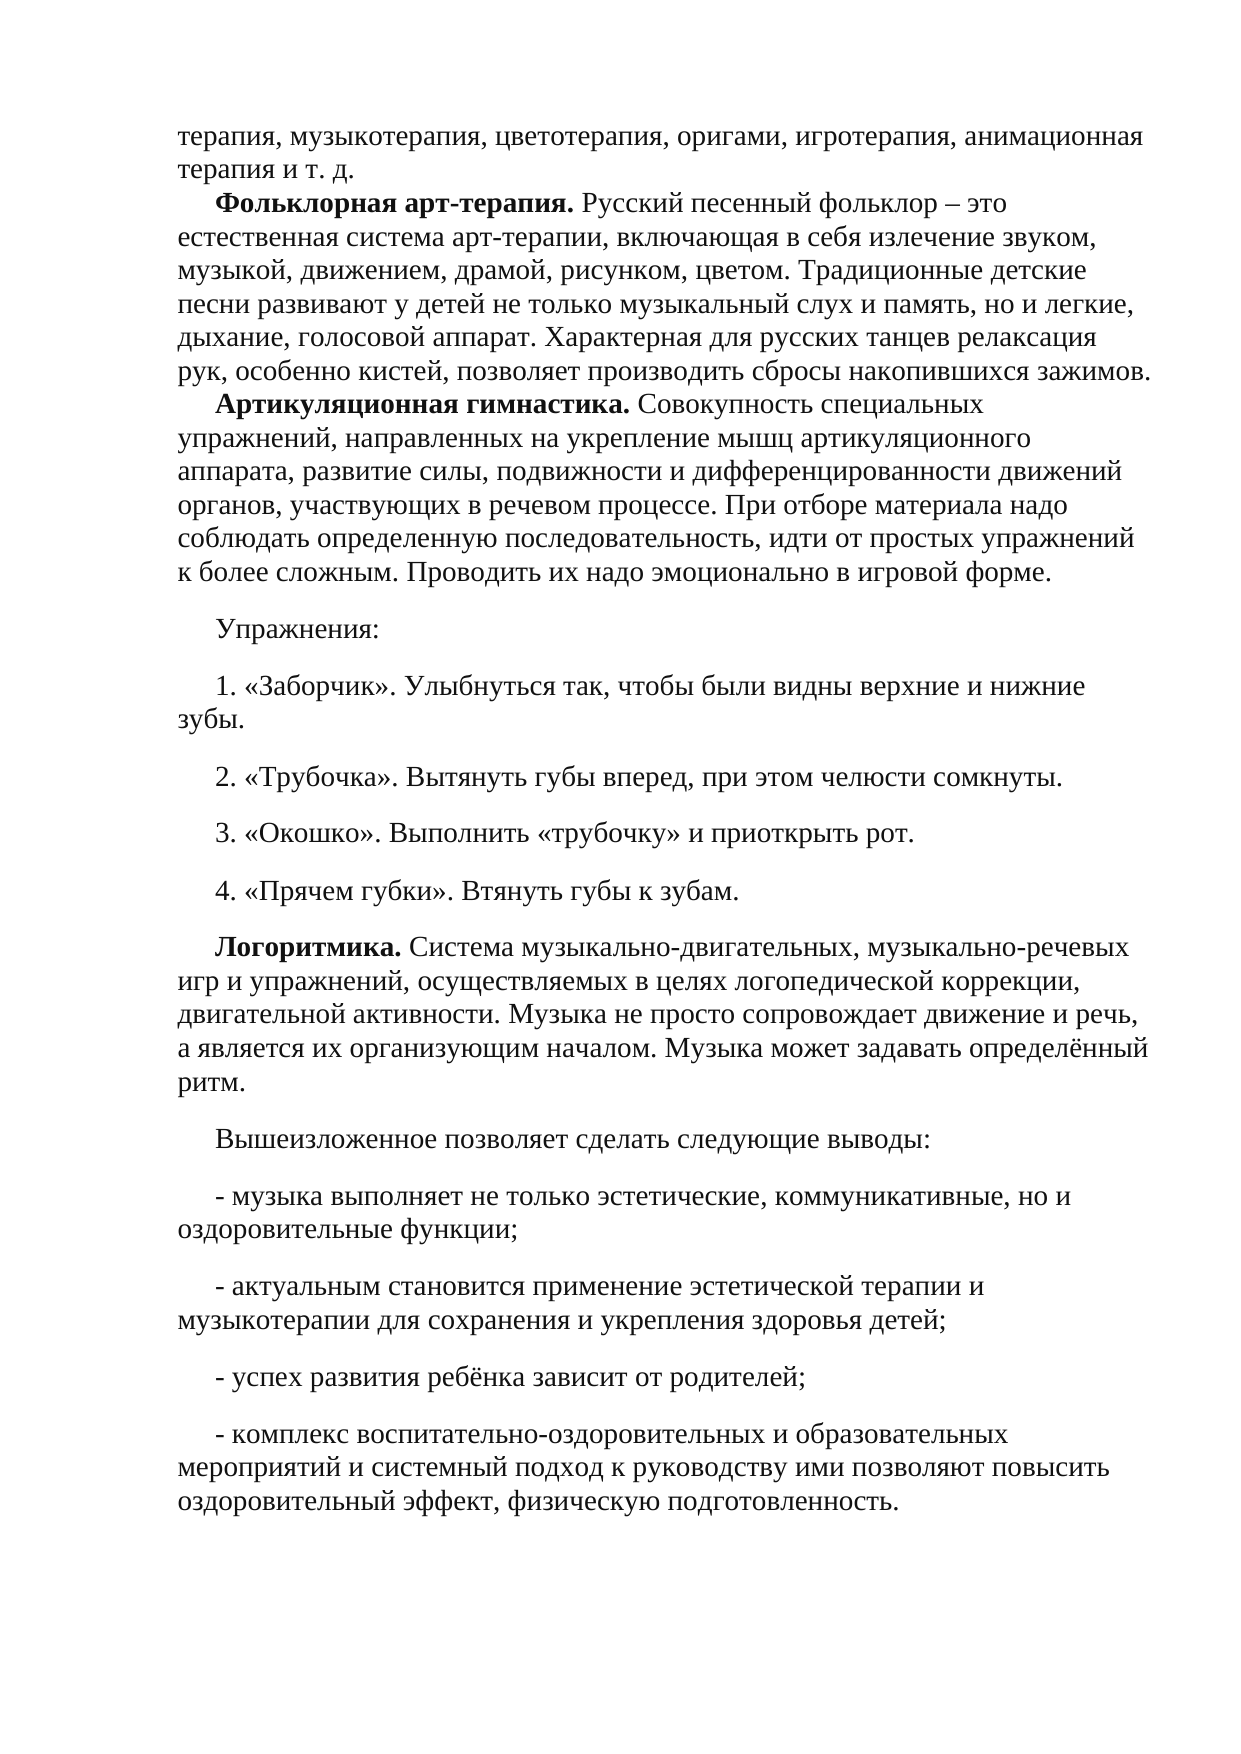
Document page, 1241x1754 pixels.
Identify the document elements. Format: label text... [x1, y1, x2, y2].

text 2. «Трубочка». Вытянуть губы вперед, при этом челюсти сомкнуты. [177, 759, 1152, 792]
text 3. «Окошко». Выполнить «трубочку» и приоткрыть рот. [177, 816, 1152, 849]
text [177, 118, 1152, 185]
text Фольклорная арт-терапия. Русский песенный фольклор – это естественная система арт-терапии, включающая в себя излечение звуком, музыкой, движением, драмой, рисунком, цветом. Традиционные детские песни развивают у детей не только музыкальный слух и память, но и легкие, дыхание, голосовой аппарат. Характерная для русских танцев релаксация рук, особенно кистей, позволяет производить сбросы накопившихся зажимов. [177, 185, 1152, 386]
text Артикуляционная гимнастика. Совокупность специальных упражнений, направленных на укрепление мышц артикуляционного аппарата, развитие силы, подвижности и дифференцированности движений органов, участвующих в речевом процессе. При отборе материала надо соблюдать определенную последовательность, идти от простых упражнений к более сложным. Проводить их надо эмоционально в игровой форме. [177, 386, 1152, 588]
text - успех развития ребёнка зависит от родителей; [177, 1359, 1152, 1392]
text - актуальным становится применение эстетической терапии и музыкотерапии для сохранения и укрепления здоровья детей; [177, 1268, 1152, 1335]
text - комплекс воспитательно-оздоровительных и образовательных мероприятий и системный подход к руководству ими позволяют повысить оздоровительный эффект, физическую подготовленность. [177, 1416, 1152, 1516]
text 4. «Прячем губки». Втянуть губы к зубам. [177, 873, 1152, 906]
text 1. «Заборчик». Улыбнуться так, чтобы были видны верхние и нижние зубы. [177, 668, 1152, 735]
text Вышеизложенное позволяет сделать следующие выводы: [177, 1121, 1152, 1154]
text Упражнения: [177, 611, 1152, 645]
text Логоритмика. Система музыкально-двигательных, музыкально-речевых игр и упражнений, осуществляемых в целях логопедической коррекции, двигательной активности. Музыка не просто сопровождает движение и речь, а является их организующим началом. Музыка может задавать определённый ритм. [177, 929, 1152, 1097]
text - музыка выполняет не только эстетические, коммуникативные, но и оздоровительные функции; [177, 1178, 1152, 1245]
